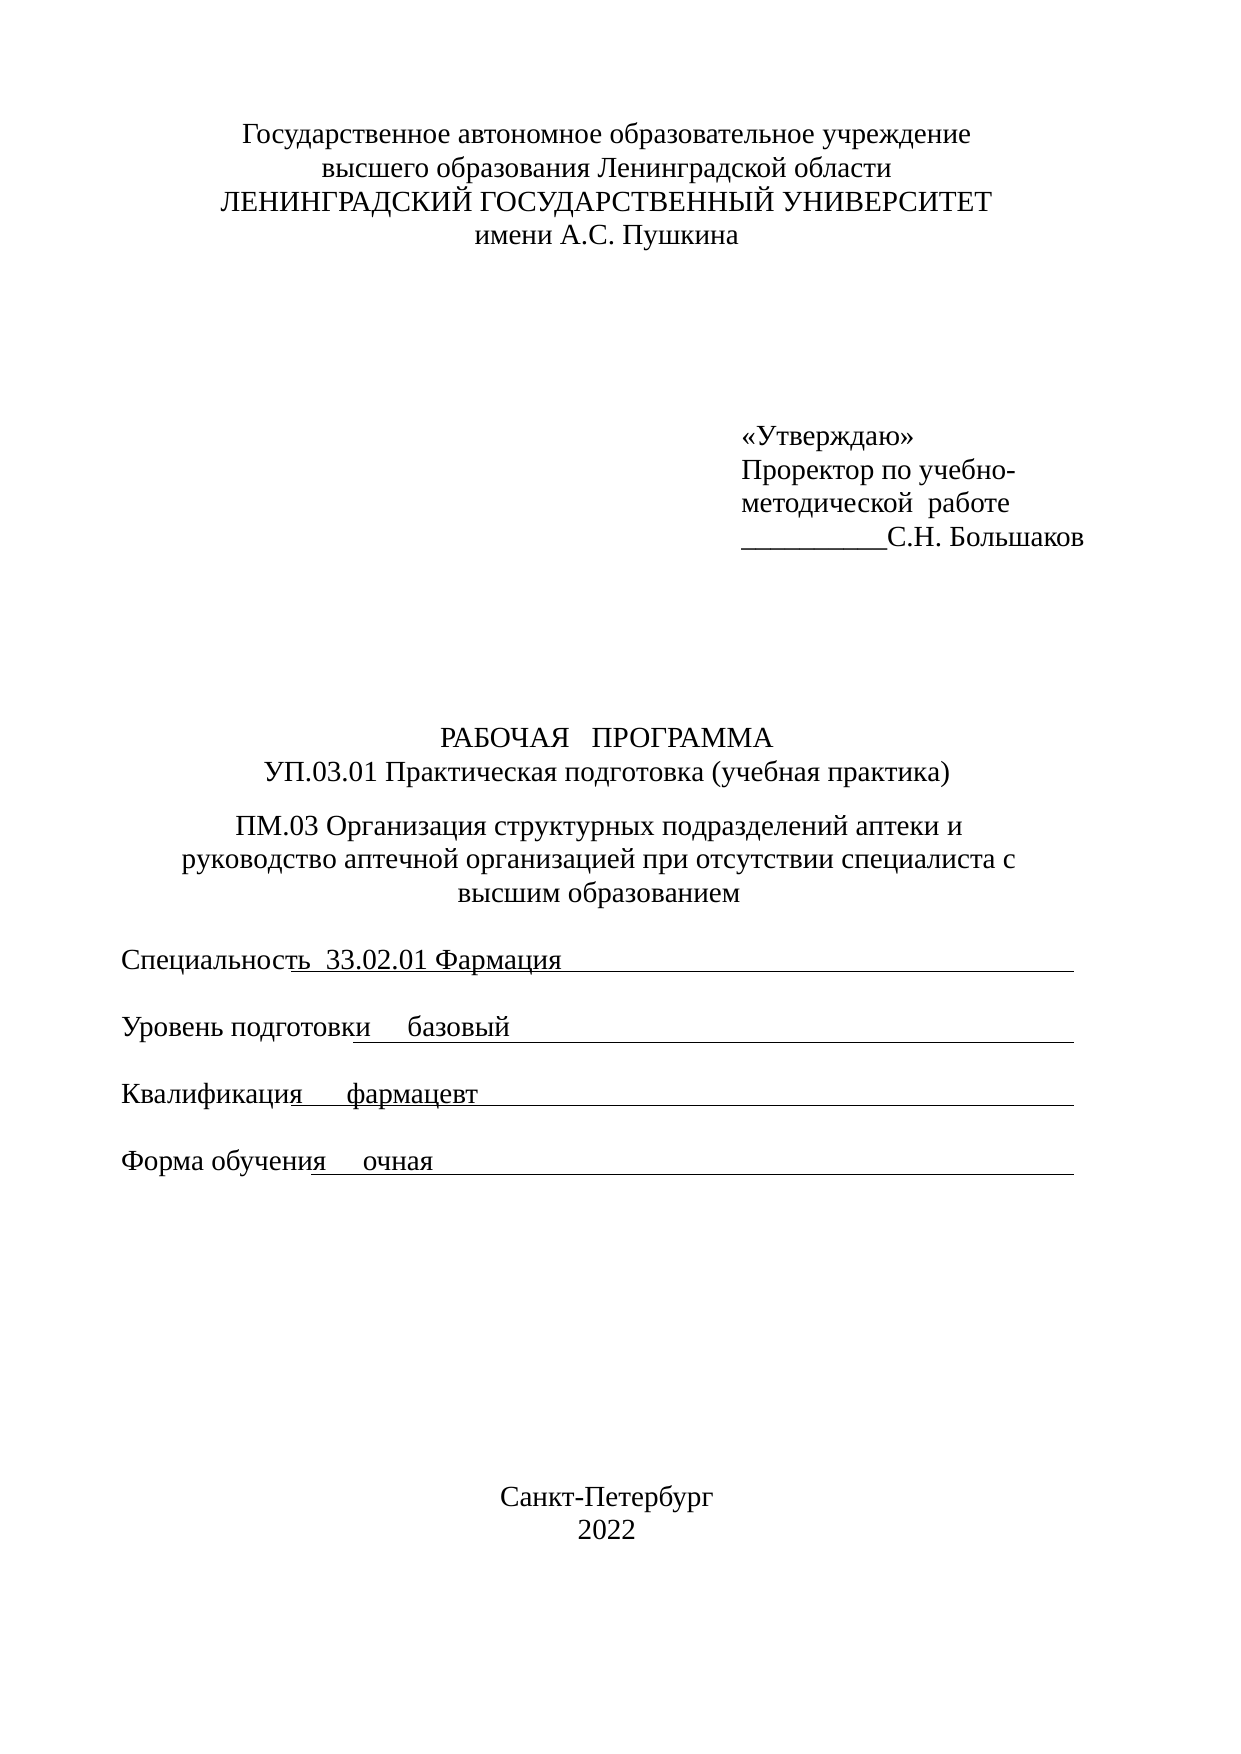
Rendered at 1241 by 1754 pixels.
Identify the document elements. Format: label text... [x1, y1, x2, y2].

text УП.03.01 Практическая подготовка (учебная практика) [121, 754, 1092, 787]
text высшего образования Ленинградской области [121, 150, 1092, 184]
text «Утверждаю» [741, 418, 1092, 452]
text Специальность 33.02.01 Фармация [121, 942, 1092, 976]
text Уровень подготовки базовый [121, 1009, 1092, 1043]
text ЛЕНИНГРАДСКИЙ ГОСУДАРСТВЕННЫЙ УНИВЕРСИТЕТ [121, 184, 1092, 217]
text Проректор по учебно- методической работе [741, 452, 1092, 519]
text Государственное автономное образовательное учреждение [121, 117, 1092, 150]
text Форма обучения очная [121, 1143, 1092, 1177]
text РАБОЧАЯ ПРОГРАММА [121, 720, 1092, 754]
text __________С.Н. Большаков [741, 519, 1092, 553]
text ПМ.03 Организация структурных подразделений аптеки и руководство аптечной организацией при отсутствии специалиста с высшим образованием [155, 808, 1042, 908]
text Квалификация фармацевт [121, 1076, 1092, 1110]
text 2022 [121, 1512, 1092, 1546]
text имени А.С. Пушкина [121, 217, 1092, 251]
text Санкт-Петербург [121, 1479, 1092, 1512]
